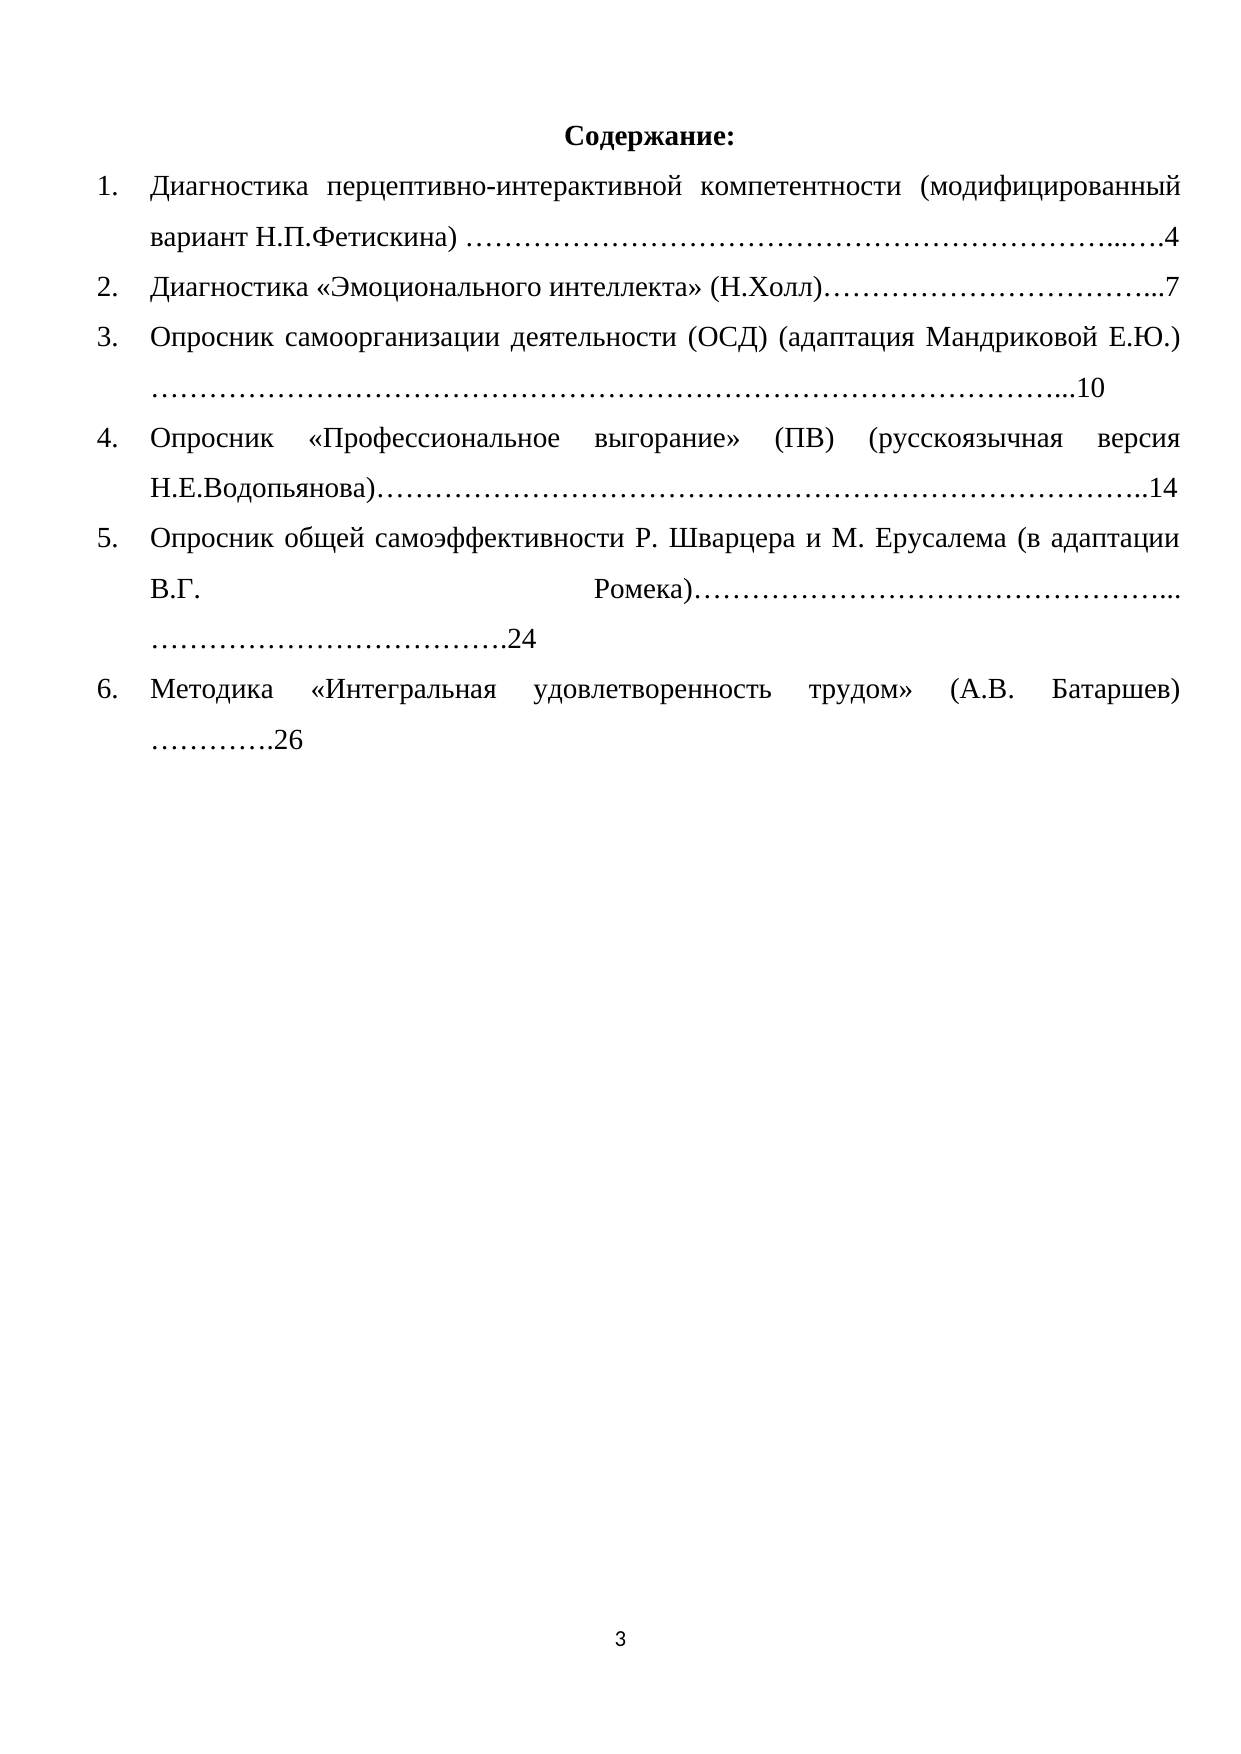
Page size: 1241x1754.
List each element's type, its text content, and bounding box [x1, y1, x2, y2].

list Методика «Интегральная удовлетворенность трудом» (А.В. Батаршев)………….26 [97, 672, 1181, 755]
list Содержание: [59, 118, 1181, 152]
list Диагностика «Эмоционального интеллекта» (Н.Холл)……………………………...7 [97, 269, 1181, 303]
list Опросник общей самоэффективности Р. Шварцера и М. Ерусалема (в адаптации В.Г. Ромека)…………………………………………...……………………………….24 [97, 521, 1181, 655]
list Опросник самоорганизации деятельности (ОСД) (адаптация Мандриковой Е.Ю.)…………………………………………………………………………………...10 [97, 319, 1181, 403]
list Опросник «Профессиональное выгорание» (ПВ) (русскоязычная версия Н.Е.Водопьянова)……………………………………………………………………..14 [97, 420, 1181, 504]
list Диагностика перцептивно-интерактивной компетентности (модифицированный вариант Н.П.Фетискина) …………………………………………………………...….4 [97, 168, 1181, 252]
